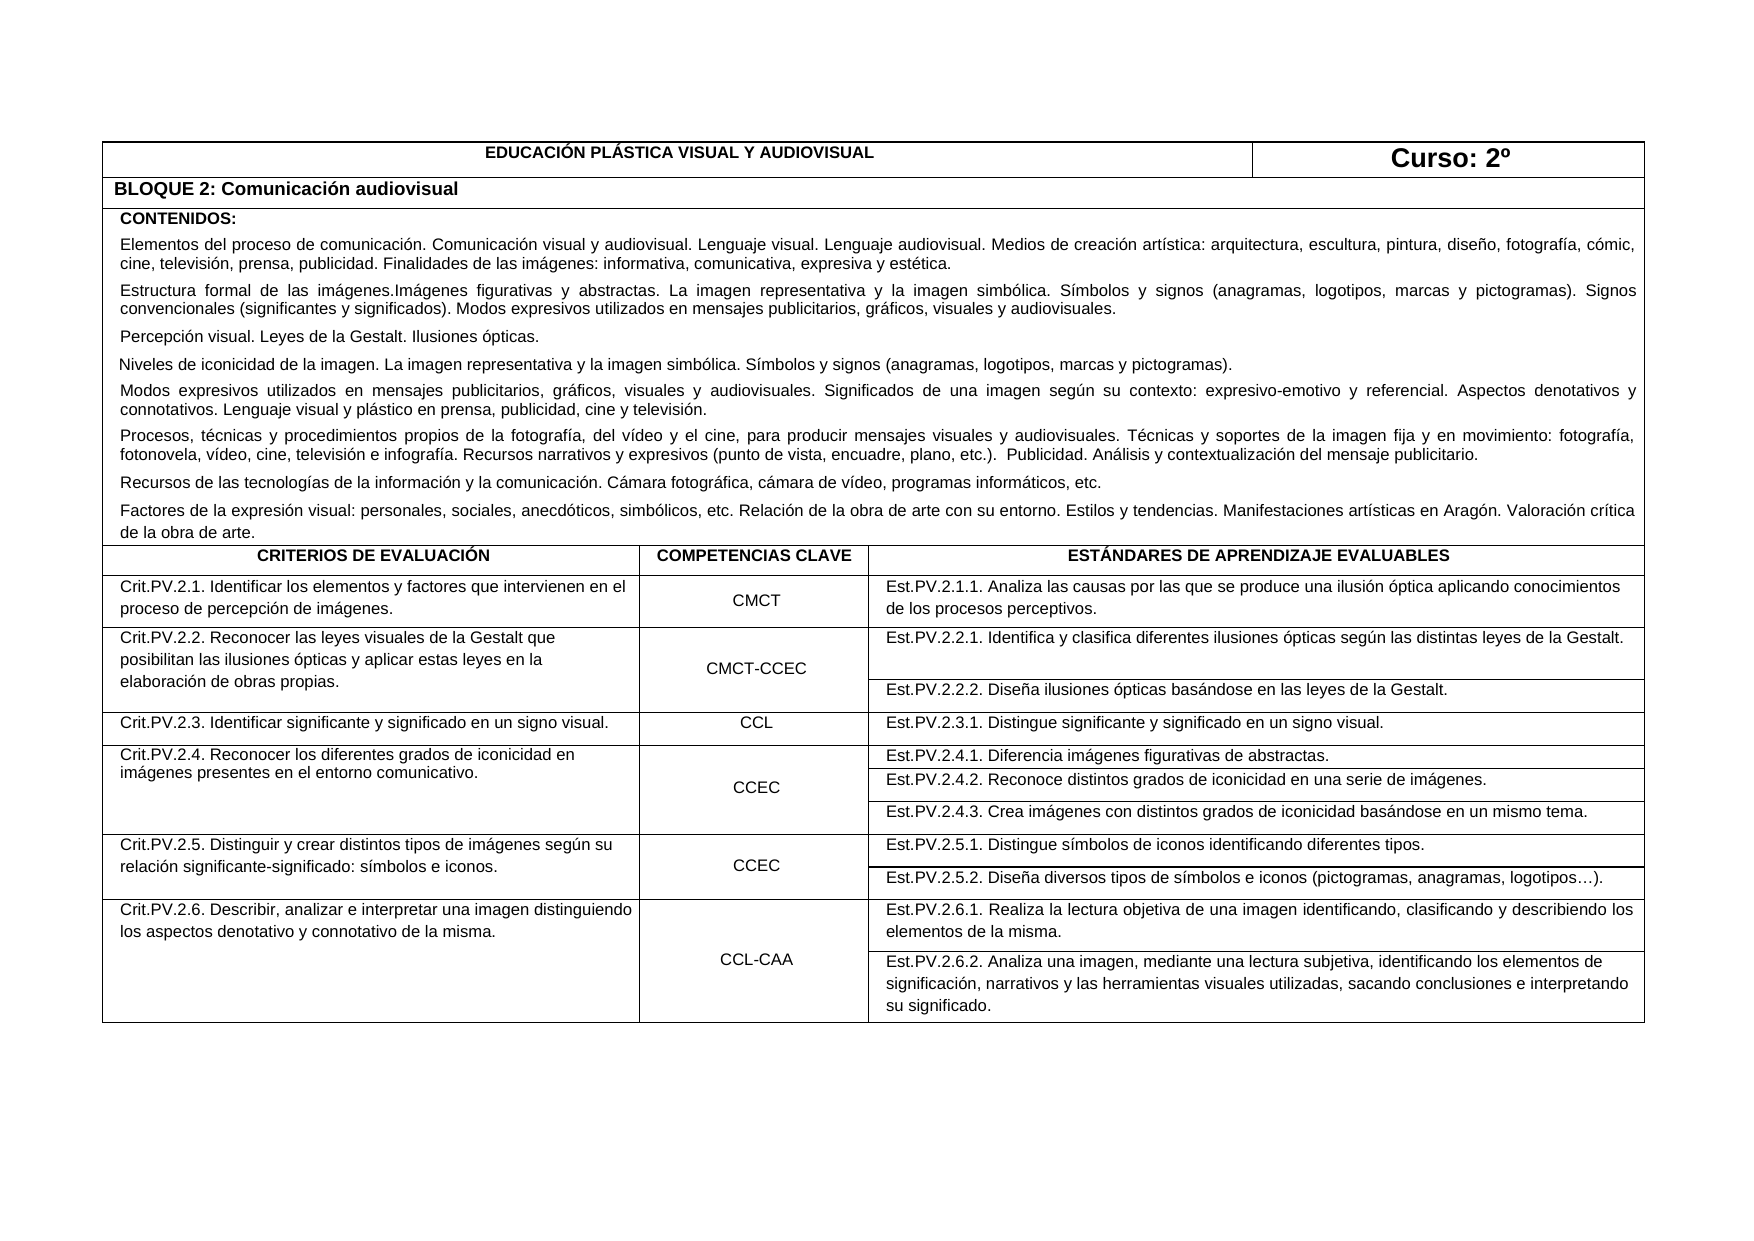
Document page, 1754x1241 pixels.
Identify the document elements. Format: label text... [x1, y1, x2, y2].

table_cell Est.PV.2.6.1. Realiza la lectura objetiva de una imagen identificando, clasificando y describiendo los elementos de la misma. [869, 900, 1644, 951]
table_cell Est.PV.2.3.1. Distingue significante y significado en un signo visual. [869, 713, 1644, 744]
table_cell Est.PV.2.6.2. Analiza una imagen, mediante una lectura subjetiva, identificando los elementos de significación, narrativos y las herramientas visuales utilizadas, sacando conclusiones e interpretando su significado. [869, 952, 1644, 1022]
table_cell CRITERIOS DE EVALUACIÓN [103, 546, 639, 575]
table_cell Est.PV.2.5.2. Diseña diversos tipos de símbolos e iconos (pictogramas, anagramas, logotipos…). [869, 868, 1644, 899]
table_cell Est.PV.2.2.2. Diseña ilusiones ópticas basándose en las leyes de la Gestalt. [869, 680, 1644, 712]
table_cell Est.PV.2.2.1. Identifica y clasifica diferentes ilusiones ópticas según las distintas leyes de la Gestalt. [869, 628, 1644, 679]
table_cell Est.PV.2.4.1. Diferencia imágenes figurativas de abstractas. [869, 746, 1644, 768]
table_header Curso: 2º [1253, 143, 1644, 177]
table_cell Est.PV.2.4.2. Reconoce distintos grados de iconicidad en una serie de imágenes. [869, 769, 1644, 801]
table_cell ESTÁNDARES DE APRENDIZAJE EVALUABLES [869, 546, 1644, 575]
table_header EDUCACIÓN PLÁSTICA VISUAL Y AUDIOVISUAL [103, 143, 1252, 177]
table_cell CCL-CAA [640, 900, 868, 1022]
table_cell Crit.PV.2.6. Describir, analizar e interpretar una imagen distinguiendo los aspectos denotativo y connotativo de la misma. [103, 900, 639, 1022]
table_cell CCL [640, 713, 868, 744]
table_cell Est.PV.2.1.1. Analiza las causas por las que se produce una ilusión óptica aplicando conocimientos de los procesos perceptivos. [869, 576, 1644, 627]
table_cell Crit.PV.2.5. Distinguir y crear distintos tipos de imágenes según su relación significante-significado: símbolos e iconos. [103, 835, 639, 899]
table_cell CCEC [640, 746, 868, 834]
table_cell Crit.PV.2.4. Reconocer los diferentes grados de iconicidad en imágenes presentes en el entorno comunicativo. [103, 746, 639, 834]
table_cell COMPETENCIAS CLAVE [640, 546, 868, 575]
table_cell CMCT [640, 576, 868, 627]
table_cell Est.PV.2.5.1. Distingue símbolos de iconos identificando diferentes tipos. [869, 835, 1644, 866]
table_cell CMCT-CCEC [640, 628, 868, 712]
table_cell CONTENIDOS: Elementos del proceso de comunicación. Comunicación visual y audiovisual. Lenguaje visual. Lenguaje audiovisual. Medios de creación artística: arquitectura, escultura, pintura, diseño, fotografía, cómic, cine, televisión, prensa, publicidad. Finalidades de las imágenes: informativa, comunicativa, expresiva y estética. Estructura formal de las imágenes.Imágenes figurativas y abstractas. La imagen representativa y la imagen simbólica. Símbolos y signos (anagramas, logotipos, marcas y pictogramas). Signos convencionales (significantes y significados). Modos expresivos utilizados en mensajes publicitarios, gráficos, visuales y audiovisuales. Percepción visual. Leyes de la Gestalt. Ilusiones ópticas. Niveles de iconicidad de la imagen. La imagen representativa y la imagen simbólica. Símbolos y signos (anagramas, logotipos, marcas y pictogramas). Modos expresivos utilizados en mensajes publicitarios, gráficos, visuales y audiovisuales. Significados de una imagen según su contexto: expresivo-emotivo y referencial. Aspectos denotativos y connotativos. Lenguaje visual y plástico en prensa, publicidad, cine y televisión. Procesos, técnicas y procedimientos propios de la fotografía, del vídeo y el cine, para producir mensajes visuales y audiovisuales. Técnicas y soportes de la imagen fija y en movimiento: fotografía, fotonovela, vídeo, cine, televisión e infografía. Recursos narrativos y expresivos (punto de vista, encuadre, plano, etc.). Publicidad. Análisis y contextualización del mensaje publicitario. Recursos de las tecnologías de la información y la comunicación. Cámara fotográfica, cámara de vídeo, programas informáticos, etc. Factores de la expresión visual: personales, sociales, anecdóticos, simbólicos, etc. Relación de la obra de arte con su entorno. Estilos y tendencias. Manifestaciones artísticas en Aragón. Valoración crítica de la obra de arte. [103, 209, 1644, 545]
table_cell Crit.PV.2.1. Identificar los elementos y factores que intervienen en el proceso de percepción de imágenes. [103, 576, 639, 627]
table_cell CCEC [640, 835, 868, 899]
table_cell Crit.PV.2.3. Identificar significante y significado en un signo visual. [103, 713, 639, 744]
table_cell BLOQUE 2: Comunicación audiovisual [103, 178, 1644, 207]
table_cell Crit.PV.2.2. Reconocer las leyes visuales de la Gestalt que posibilitan las ilusiones ópticas y aplicar estas leyes en la elaboración de obras propias. [103, 628, 639, 712]
table_cell Est.PV.2.4.3. Crea imágenes con distintos grados de iconicidad basándose en un mismo tema. [869, 802, 1644, 834]
